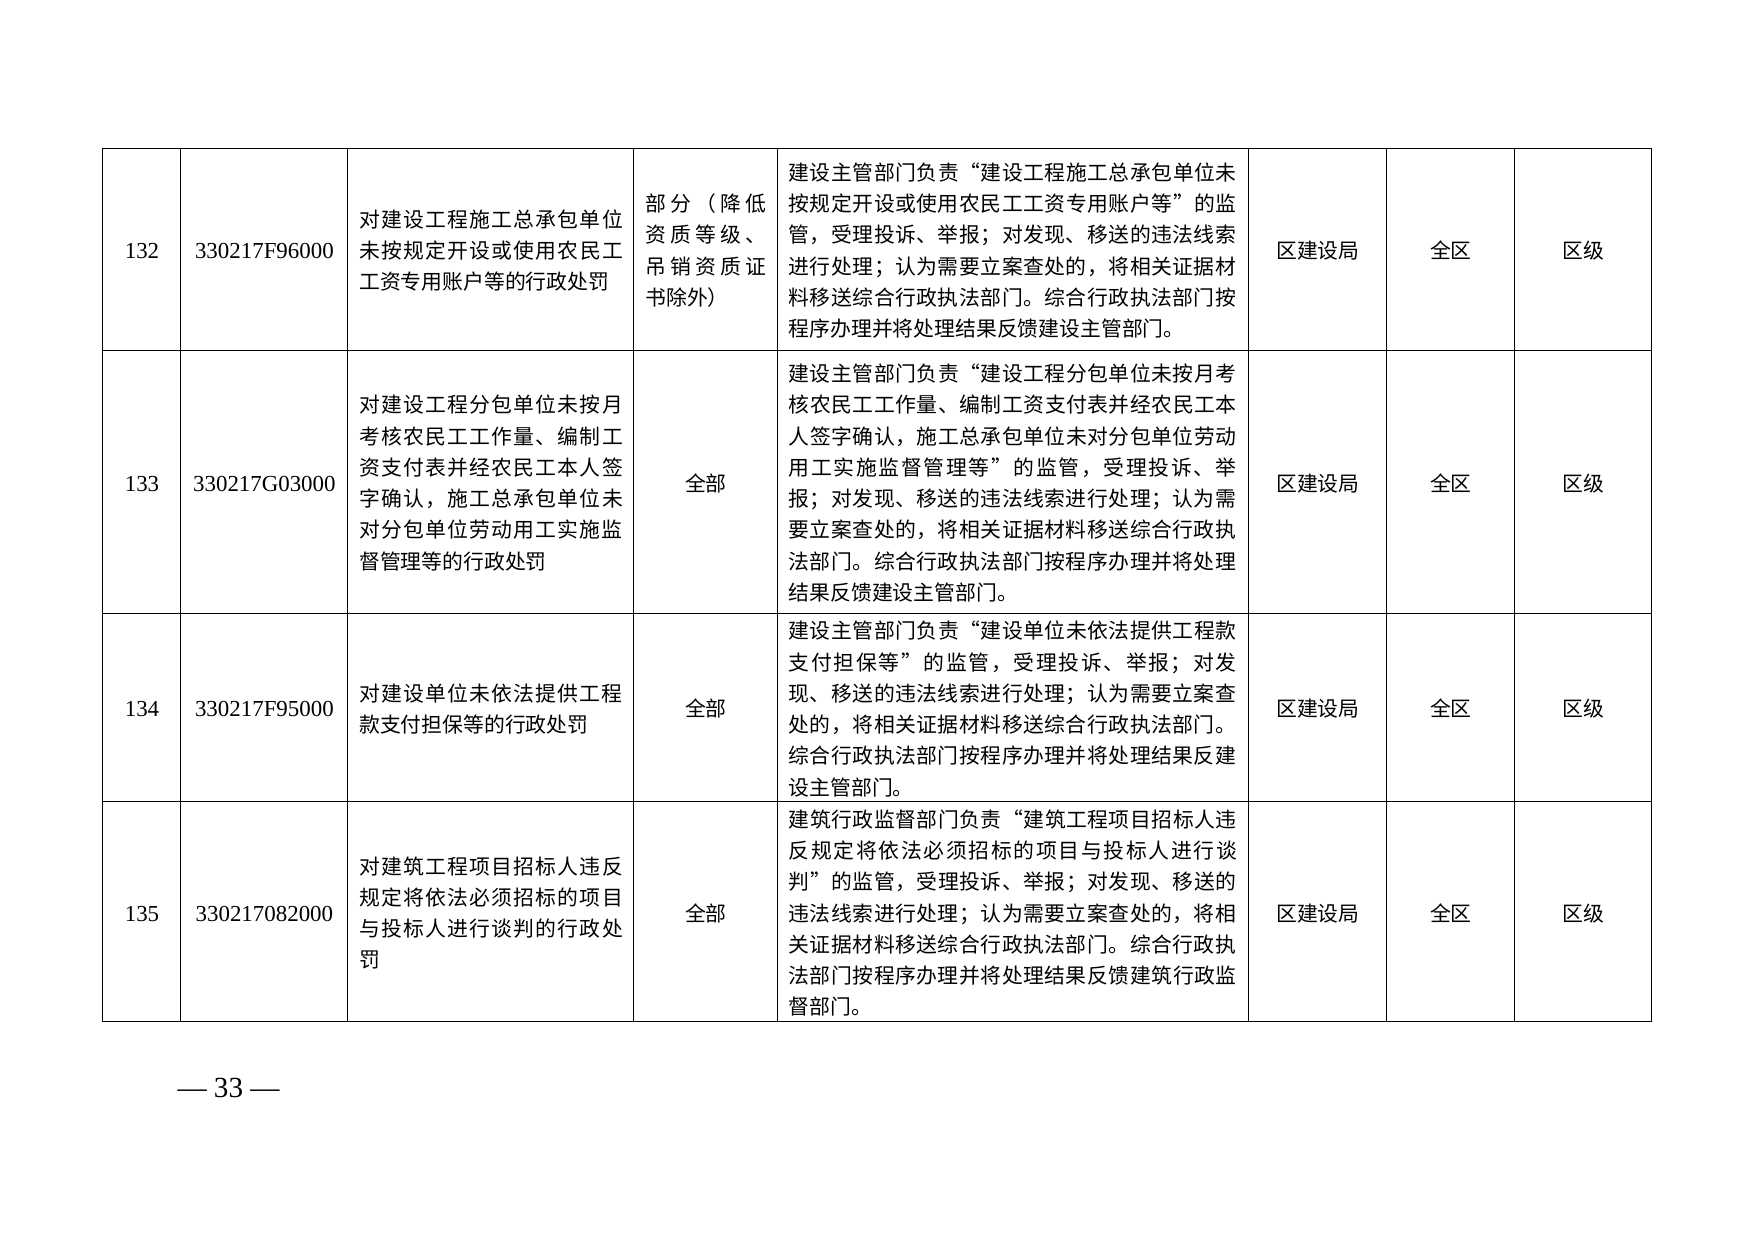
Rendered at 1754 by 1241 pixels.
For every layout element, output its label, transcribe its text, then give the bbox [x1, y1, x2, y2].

table_cell 全部 [634, 351, 777, 613]
table_cell 全区 [1387, 149, 1514, 350]
table_cell 建设主管部门负责“建设工程分包单位未按月考核农民工工作量、编制工资支付表并经农民工本人签字确认，施工总承包单位未对分包单位劳动用工实施监督管理等”的监管，受理投诉、举报；对发现、移送的违法线索进行处理；认为需要立案查处的，将相关证据材料移送综合行政执法部门。综合行政执法部门按程序办理并将处理结果反馈建设主管部门。 [778, 351, 1248, 613]
table_cell 134 [103, 614, 180, 801]
table_cell 对建设单位未依法提供工程款支付担保等的行政处罚 [348, 614, 633, 801]
table_cell 全部 [634, 614, 777, 801]
table_cell 区建设局 [1249, 614, 1386, 801]
table_cell 区建设局 [1249, 351, 1386, 613]
table_cell 区级 [1515, 614, 1651, 801]
table_cell 330217082000 [181, 802, 347, 1021]
table_cell 区级 [1515, 351, 1651, 613]
table_cell 区级 [1515, 149, 1651, 350]
table_cell 建设主管部门负责“建设工程施工总承包单位未按规定开设或使用农民工工资专用账户等”的监管，受理投诉、举报；对发现、移送的违法线索进行处理；认为需要立案查处的，将相关证据材料移送综合行政执法部门。综合行政执法部门按程序办理并将处理结果反馈建设主管部门。 [778, 149, 1248, 350]
table_cell 区级 [1515, 802, 1651, 1021]
table_cell 133 [103, 351, 180, 613]
table_cell 对建设工程分包单位未按月考核农民工工作量、编制工资支付表并经农民工本人签字确认，施工总承包单位未对分包单位劳动用工实施监督管理等的行政处罚 [348, 351, 633, 613]
table_cell 对建筑工程项目招标人违反规定将依法必须招标的项目与投标人进行谈判的行政处罚 [348, 802, 633, 1021]
table_cell 330217F95000 [181, 614, 347, 801]
table_cell 部分（降低资质等级、吊销资质证书除外） [634, 149, 777, 350]
table_cell 全区 [1387, 351, 1514, 613]
table_cell 330217G03000 [181, 351, 347, 613]
table_cell 全部 [634, 802, 777, 1021]
table_cell 区建设局 [1249, 149, 1386, 350]
table_cell 全区 [1387, 614, 1514, 801]
table_cell 135 [103, 802, 180, 1021]
table_cell 132 [103, 149, 180, 350]
table_cell 对建设工程施工总承包单位未按规定开设或使用农民工工资专用账户等的行政处罚 [348, 149, 633, 350]
table_cell 建筑行政监督部门负责“建筑工程项目招标人违反规定将依法必须招标的项目与投标人进行谈判”的监管，受理投诉、举报；对发现、移送的违法线索进行处理；认为需要立案查处的，将相关证据材料移送综合行政执法部门。综合行政执法部门按程序办理并将处理结果反馈建筑行政监督部门。 [778, 802, 1248, 1021]
table_cell 区建设局 [1249, 802, 1386, 1021]
table_cell 330217F96000 [181, 149, 347, 350]
table_cell 建设主管部门负责“建设单位未依法提供工程款支付担保等”的监管，受理投诉、举报；对发现、移送的违法线索进行处理；认为需要立案查处的，将相关证据材料移送综合行政执法部门。综合行政执法部门按程序办理并将处理结果反建设主管部门。 [778, 614, 1248, 801]
table_cell 全区 [1387, 802, 1514, 1021]
